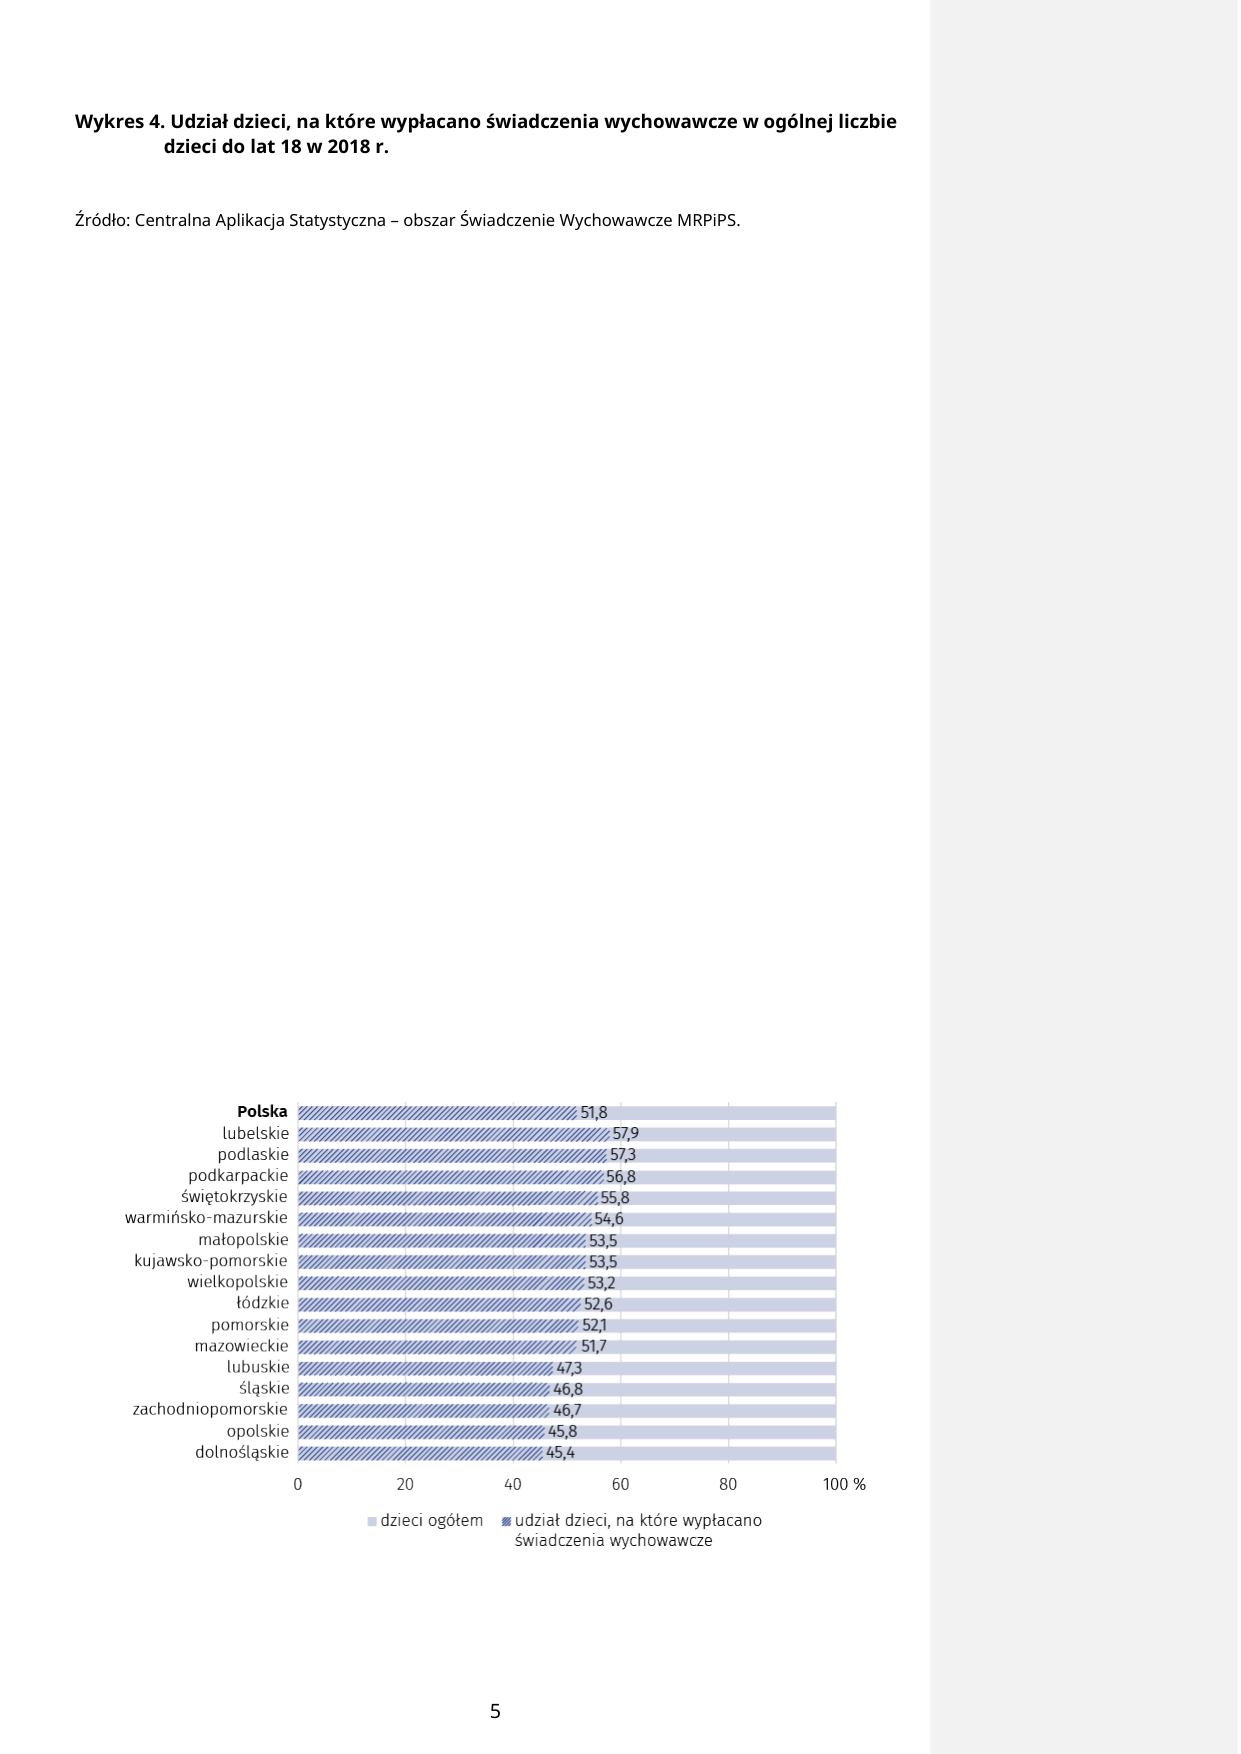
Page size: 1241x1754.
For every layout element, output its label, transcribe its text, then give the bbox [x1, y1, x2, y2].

text Wykres 4. Udział dzieci, na które wypłacano świadczenia wychowawcze w ogólnej liczbie dzieci do lat 18 w 2018 r. [75, 108, 915, 158]
text Źródło: Centralna Aplikacja Statystyczna – obszar Świadczenie Wychowawcze MRPiPS. [75, 208, 915, 231]
picture [125, 1102, 866, 1552]
